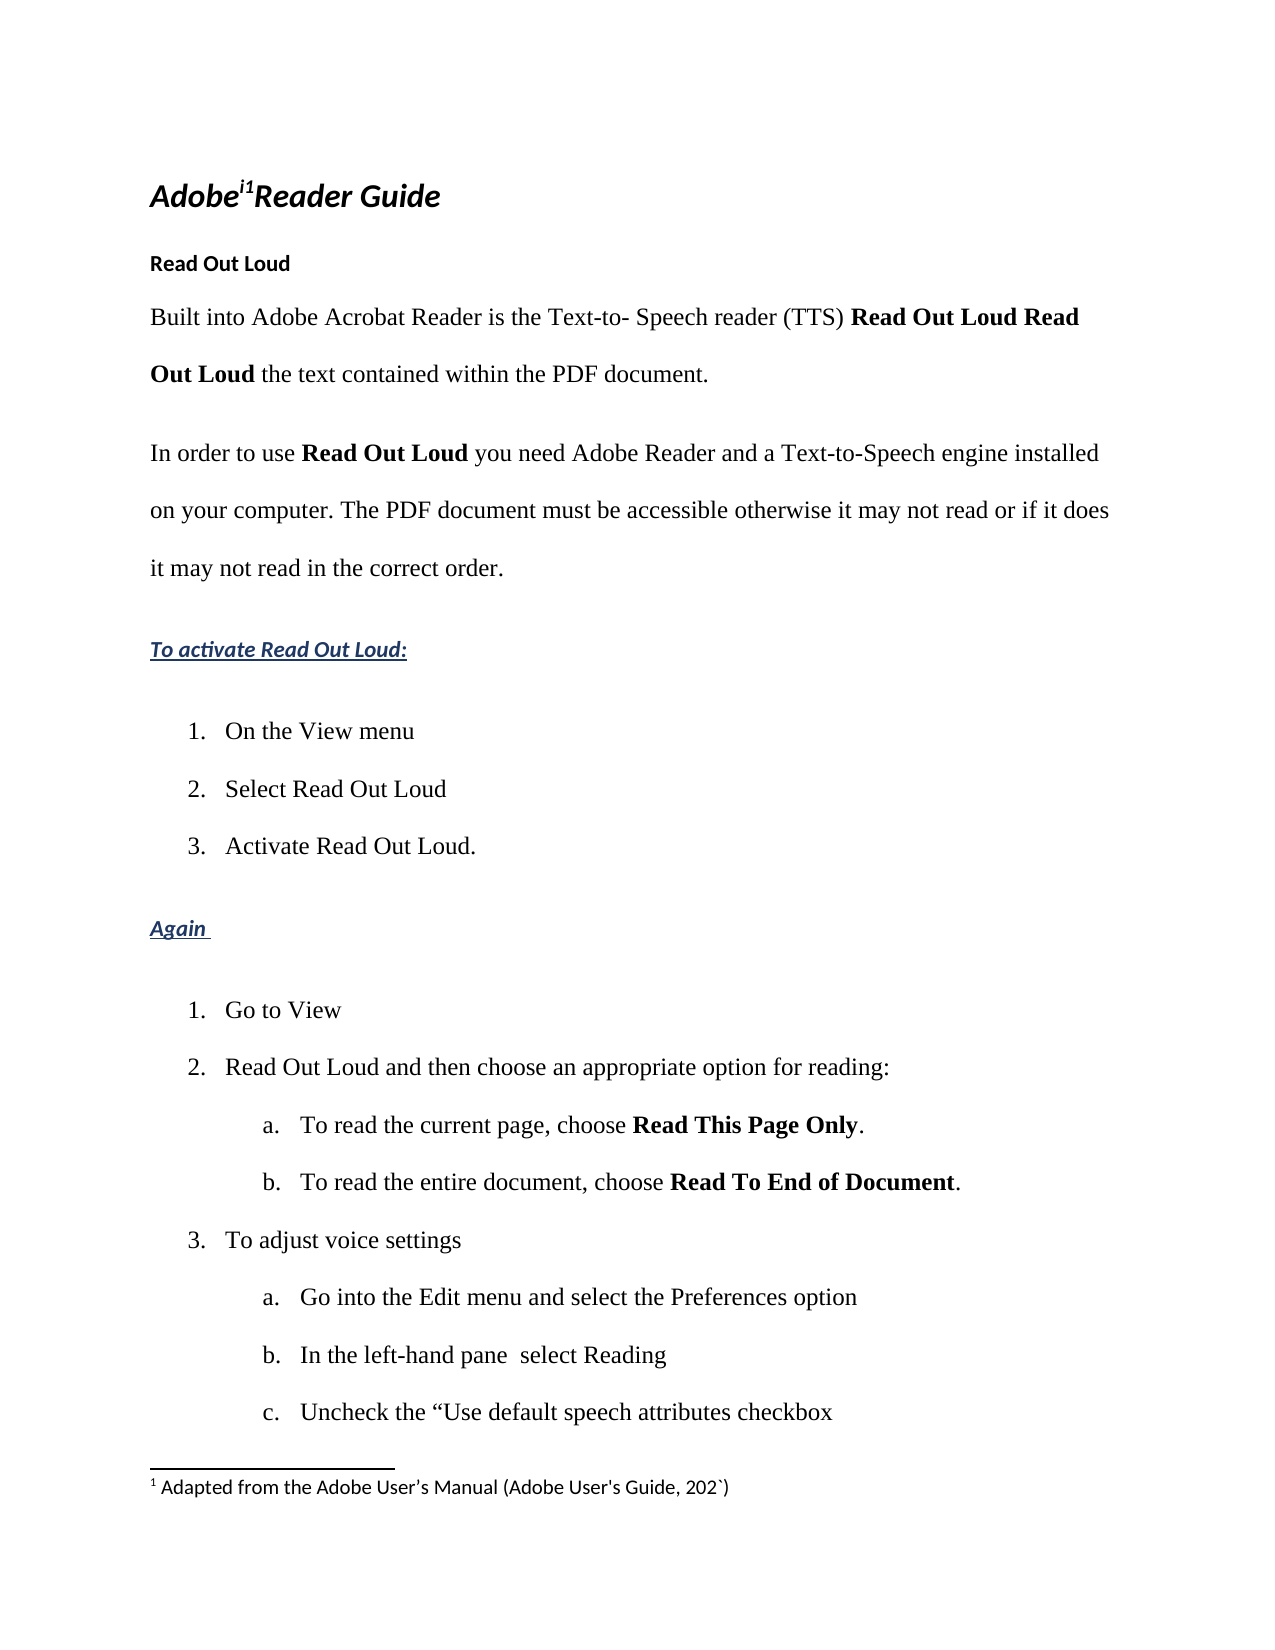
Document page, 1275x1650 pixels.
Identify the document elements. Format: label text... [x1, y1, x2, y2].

list To adjust voice settings [187, 1225, 1125, 1253]
text Built into Adobe Acrobat Reader is the Text-to- Speech reader (TTS) Read Out Loud Read Out Loud the text contained within the PDF document. [150, 302, 1125, 388]
list Read Out Loud and then choose an appropriate option for reading: [187, 1052, 1125, 1081]
list To read the current page, choose Read This Page Only. [262, 1110, 1125, 1138]
list Go to View [187, 995, 1125, 1023]
subtitle To activate Read Out Loud: [150, 635, 1125, 663]
list To read the entire document, choose Read To End of Document. [262, 1167, 1125, 1196]
subtitle Read Out Loud [150, 247, 1125, 277]
list Go into the Edit menu and select the Preferences option [262, 1282, 1125, 1311]
list Activate Read Out Loud. [187, 831, 1125, 860]
text In order to use Read Out Loud you need Adobe Reader and a Text-to-Speech engine installed on your computer. The PDF document must be accessible otherwise it may not read or if it does it may not read in the correct order. [150, 438, 1125, 581]
list Select Read Out Loud [187, 774, 1125, 802]
subtitle AdobeReader Guide [150, 175, 1125, 216]
list On the View menu [187, 716, 1125, 745]
list In the left-hand pane select Reading [262, 1340, 1125, 1368]
list Uncheck the “Use default speech attributes checkbox [262, 1397, 1125, 1426]
subtitle Again [150, 914, 1125, 942]
